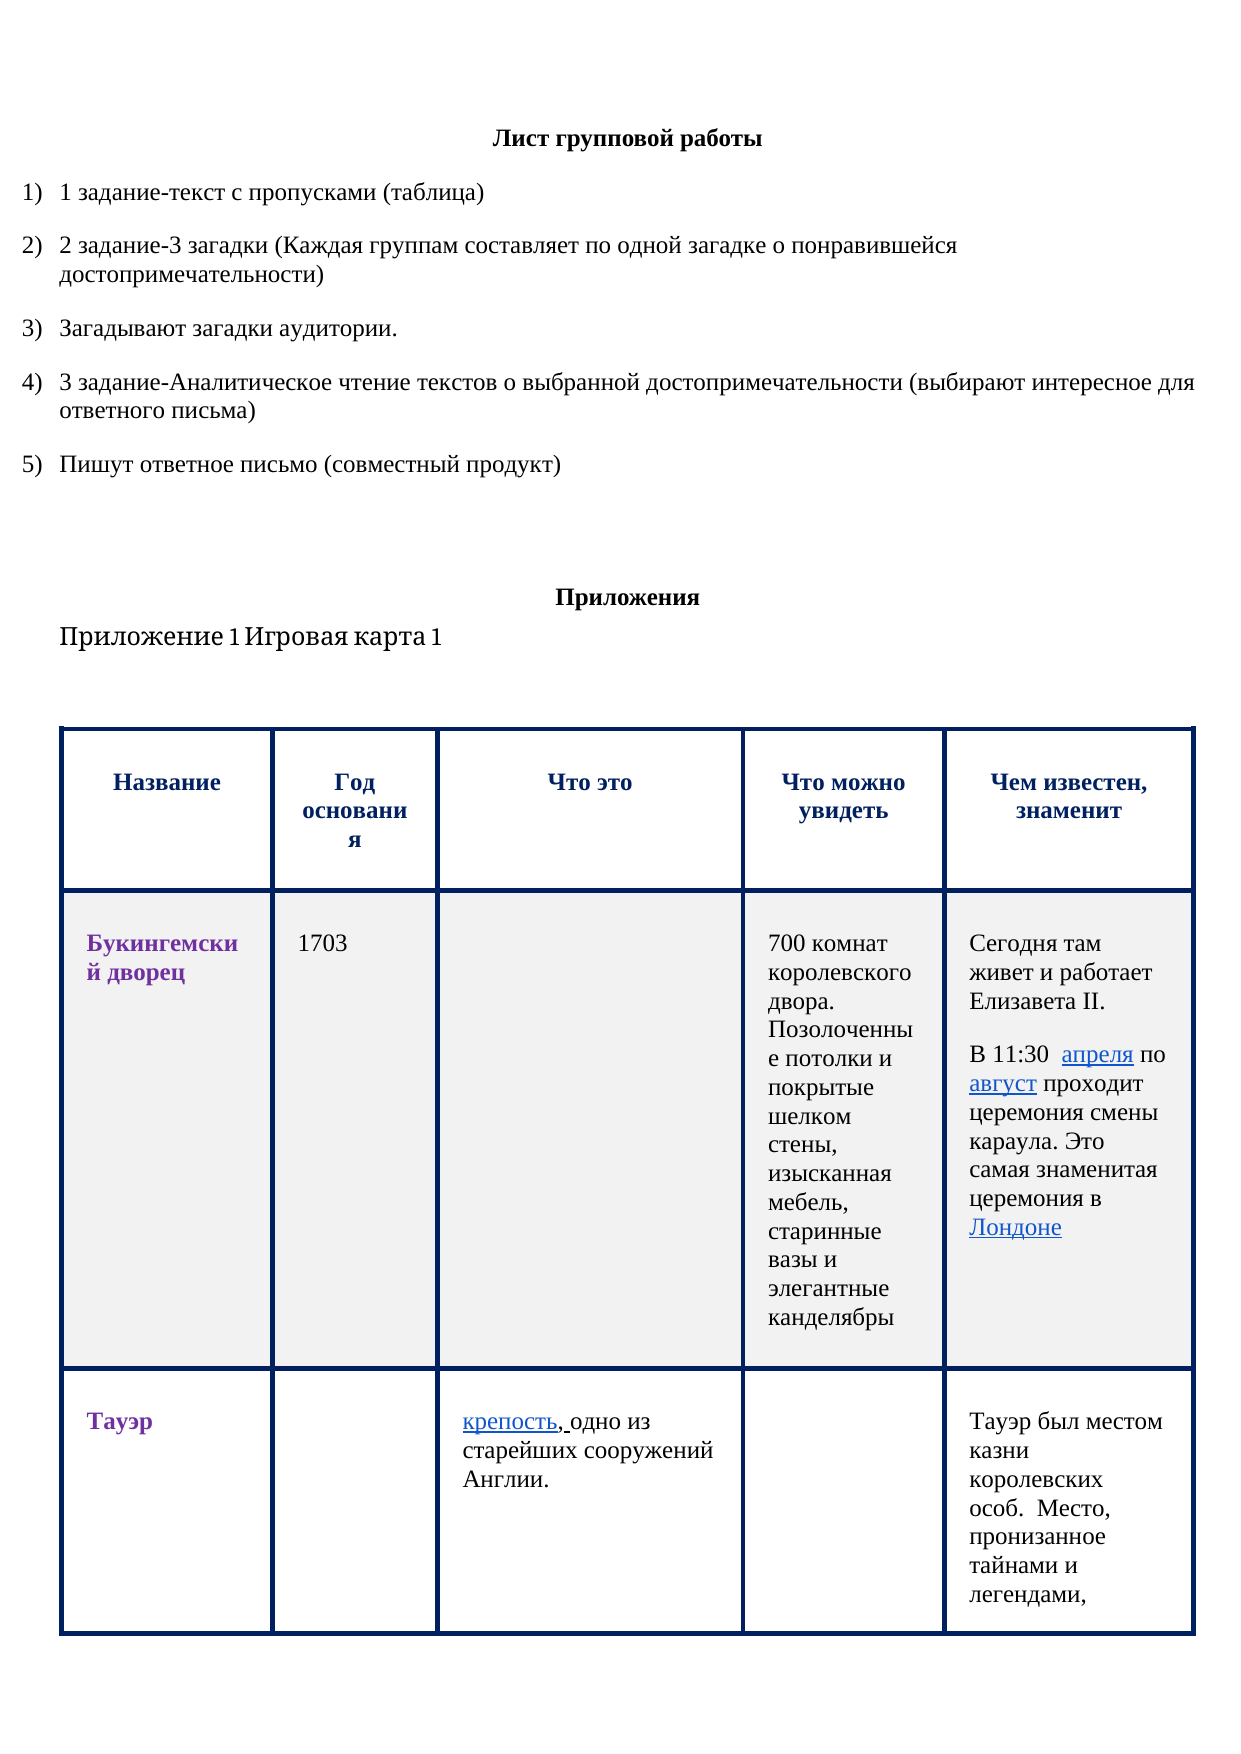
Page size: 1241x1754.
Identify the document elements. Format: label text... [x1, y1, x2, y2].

table_header Что можно увидеть [745, 731, 942, 888]
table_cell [440, 1371, 741, 1631]
table_cell [440, 893, 741, 1366]
text 4) 3 задание-Аналитическое чтение текстов о выбранной достопримечательности (выбирают интересное для ответного письма) [22, 367, 1196, 424]
text 1) 1 задание-текст с пропусками (таблица) [22, 177, 1196, 206]
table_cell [947, 1371, 1191, 1631]
text 2) 2 задание-3 загадки (Каждая группам составляет по одной загадке о понравившейся достопримечательности) [22, 231, 1196, 288]
table_cell [745, 1371, 942, 1631]
table_header Чем известен, знаменит [947, 731, 1191, 888]
table_cell Букингемский дворец [64, 893, 270, 1366]
text 3) Загадывают загадки аудитории. [22, 313, 1196, 342]
text Приложения [59, 582, 1196, 611]
table_cell [275, 1371, 435, 1631]
table_cell 700 комнат королевского двора. Позолоченные потолки и покрытые шелком стены, изысканная мебель, старинные вазы и элегантные канделябры [745, 893, 942, 1366]
table_cell 1703 [275, 893, 435, 1366]
text Лист групповой работы [59, 123, 1196, 152]
table_header Что это [440, 731, 741, 888]
table_header Название [64, 731, 270, 888]
table_cell Тауэр [64, 1371, 270, 1631]
text 5) Пишут ответное письмо (совместный продукт) [22, 449, 1196, 478]
table_header Год основания [275, 731, 435, 888]
table_cell Сегодня там живет и работает Елизавета II. В 11:30 апреля по август проходит церемония смены караула. Это самая знаменитая церемония в Лондоне [947, 893, 1191, 1366]
text Приложение 1 Игровая карта 1 [59, 623, 1196, 652]
